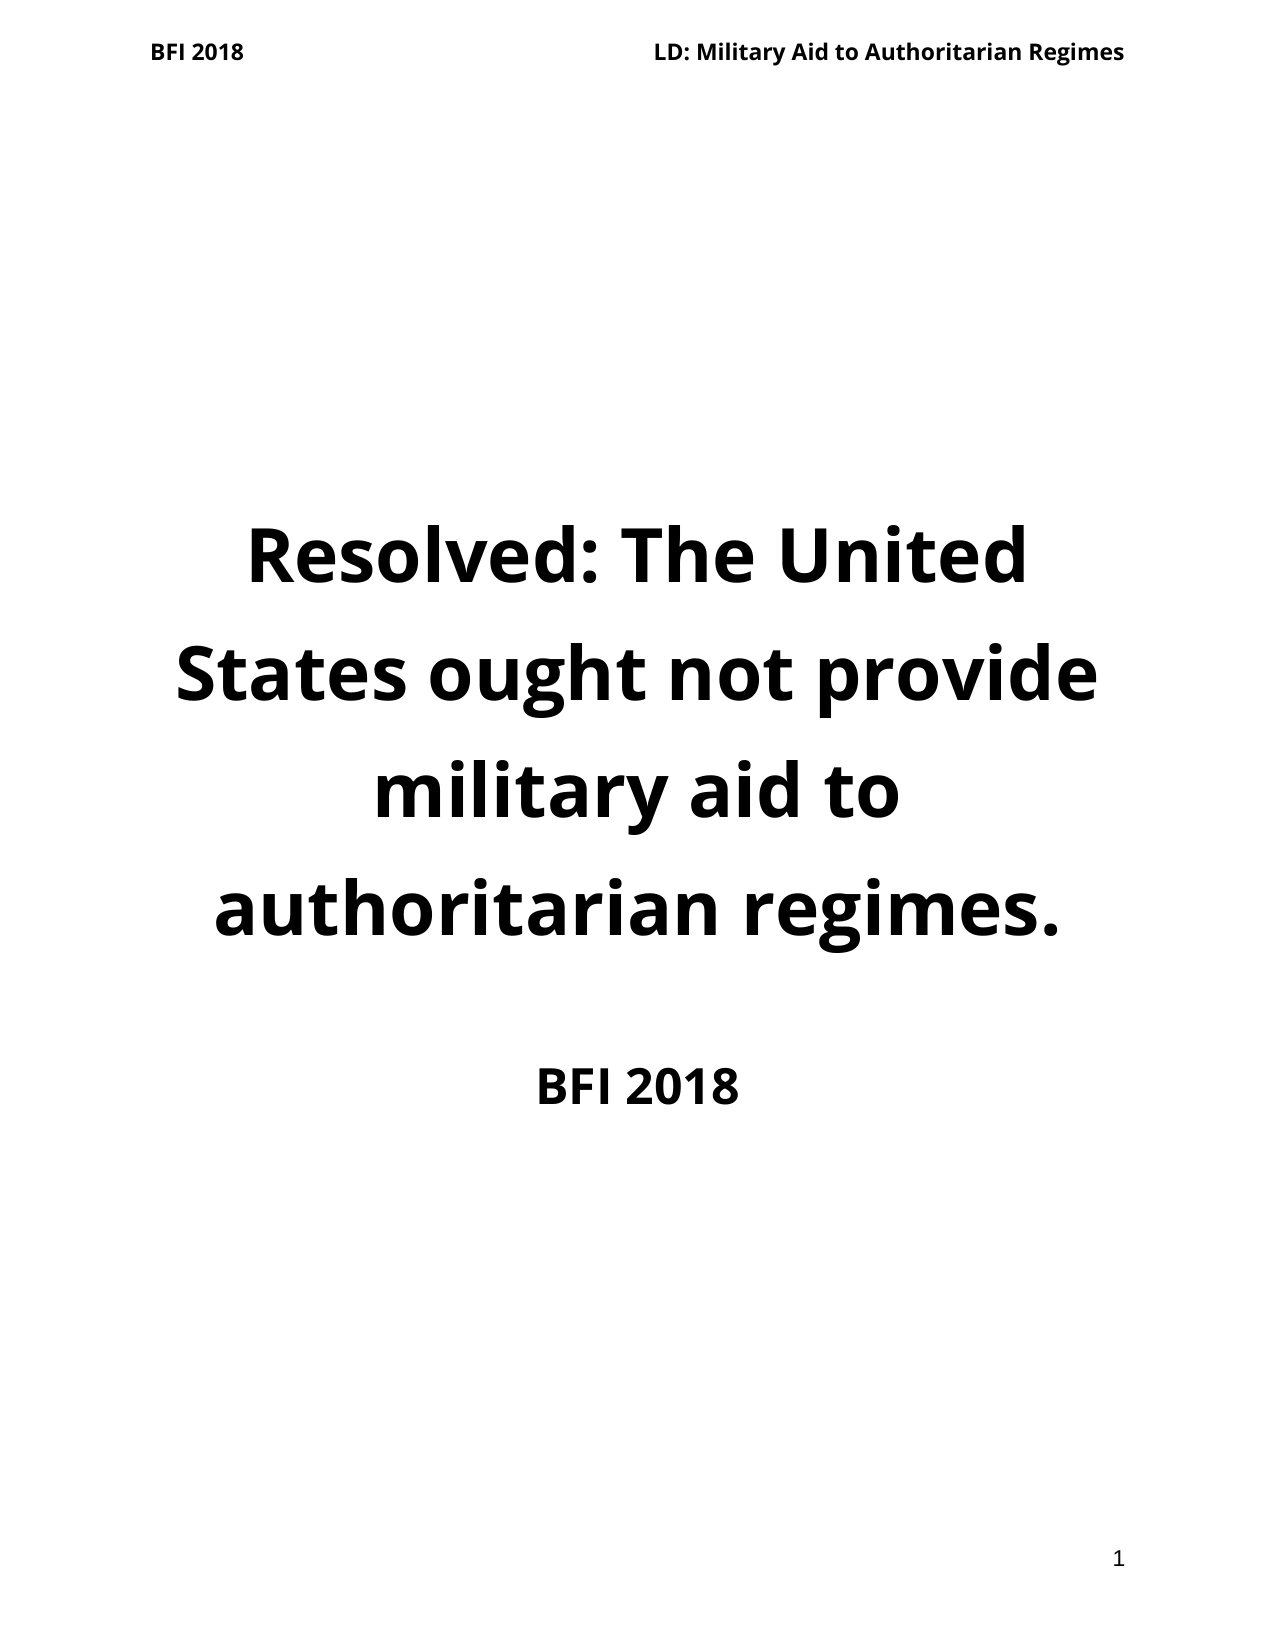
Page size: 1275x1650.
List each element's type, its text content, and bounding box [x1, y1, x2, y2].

text BFI 2018 [150, 1051, 1125, 1119]
text Resolved: The United States ought not provide military aid to authoritarian regimes. [150, 502, 1125, 957]
